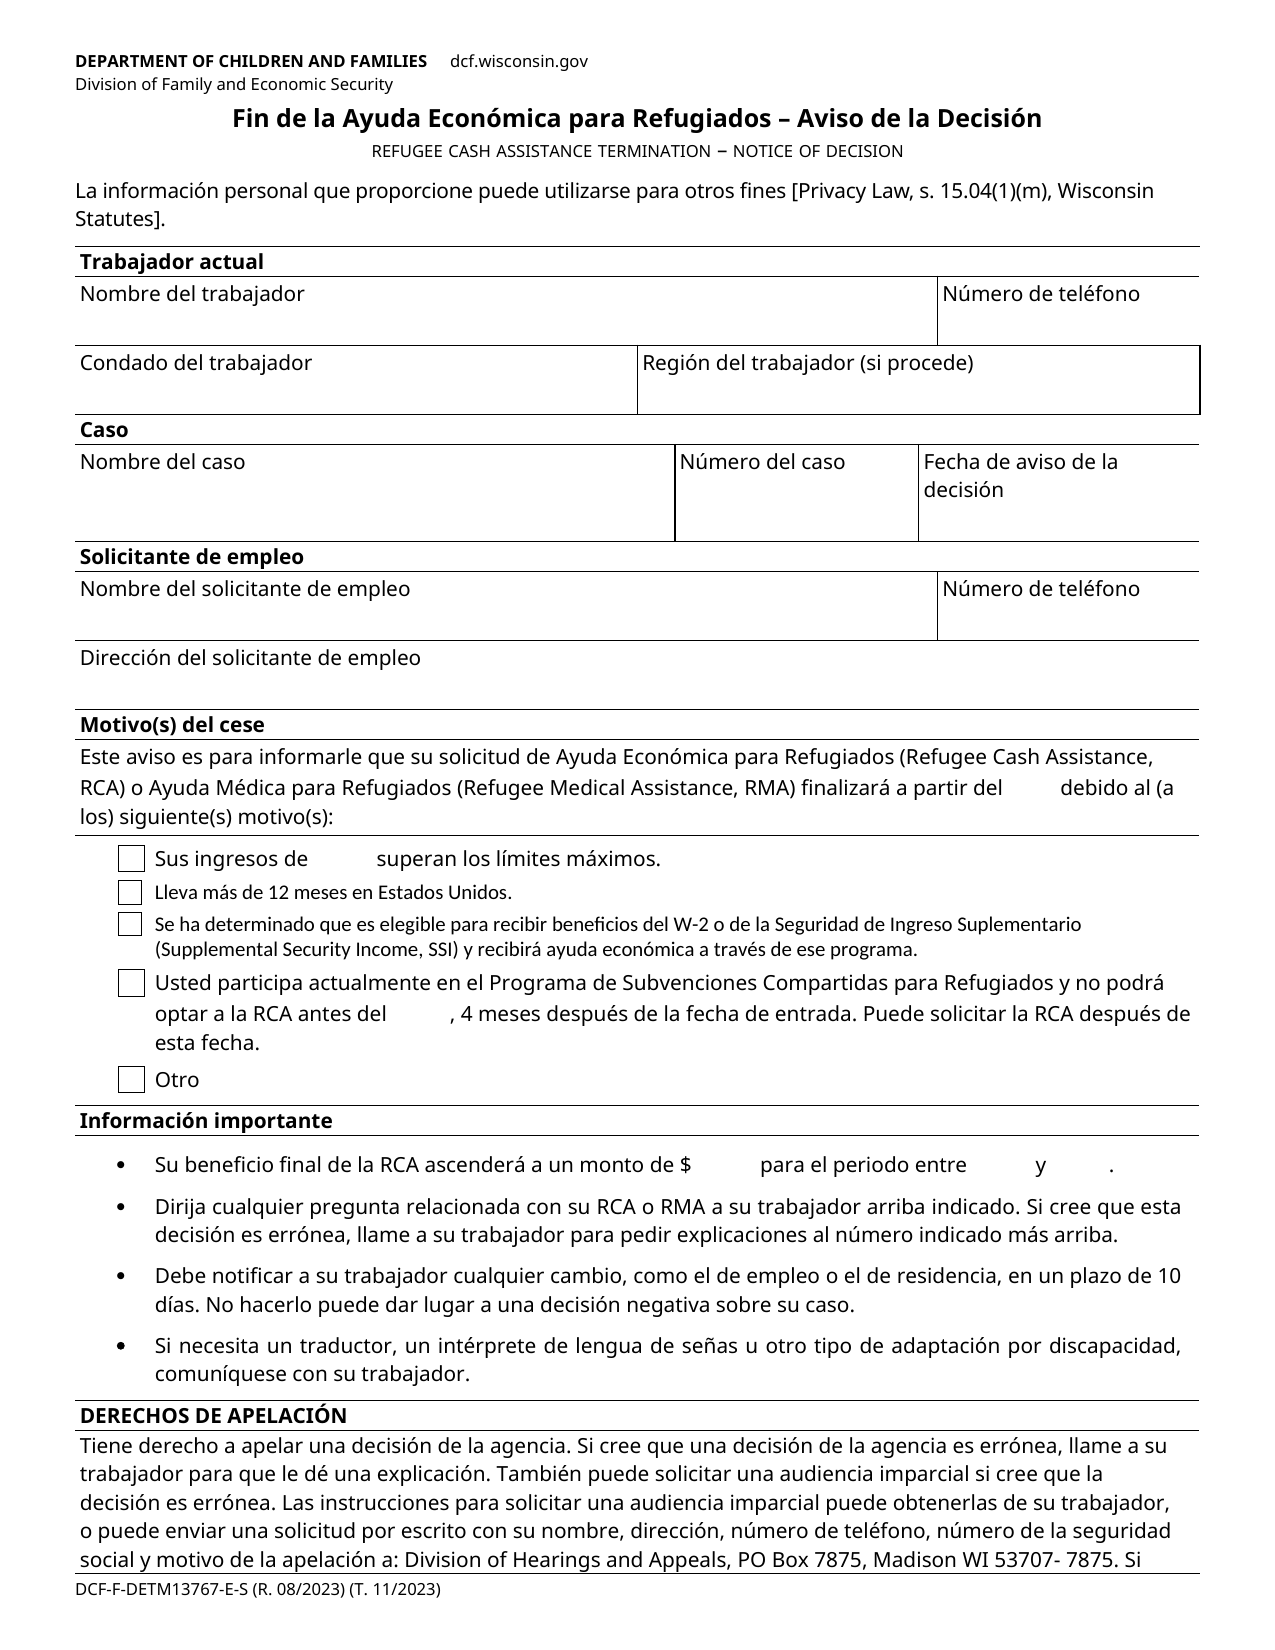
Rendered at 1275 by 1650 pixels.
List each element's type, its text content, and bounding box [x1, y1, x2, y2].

table_cell Caso [75, 415, 1200, 444]
table_cell Nombre del trabajador [75, 277, 937, 344]
table_cell Número de teléfono [938, 276, 1200, 344]
table_cell Motivo(s) del cese [75, 709, 1200, 739]
table_cell Sus ingresos de superan los límites máximos. Lleva más de 12 meses en Estados Unidos. Se ha determinado que es elegible para recibir beneficios del W-2 o de la Seguridad de Ingreso Suplementario (Supplemental Security Income, SSI) y recibirá ayuda económica a través de ese programa. Usted participa actualmente en el Programa de Subvenciones Compartidas para Refugiados y no podrá optar a la RCA antes del , 4 meses después de la fecha de entrada. Puede solicitar la RCA después de esta fecha. Otro [75, 835, 1200, 1105]
table_cell Información importante [75, 1105, 1200, 1135]
text refugee cash assistance termination – notice of decision [75, 135, 1200, 164]
text La información personal que proporcione puede utilizarse para otros fines [Privacy Law, s. 15.04(1)(m), Wisconsin Statutes]. [75, 176, 1200, 233]
text Fin de la Ayuda Económica para Refugiados – Aviso de la Decisión [75, 101, 1200, 135]
table_header Trabajador actual [75, 247, 1200, 276]
table_cell Condado del trabajador [75, 346, 637, 414]
table_cell Número del caso [676, 445, 918, 541]
table_cell Número de teléfono [938, 571, 1200, 640]
table_cell Solicitante de empleo [75, 541, 1200, 571]
table_cell Su beneficio final de la RCA ascenderá a un monto de $ para el periodo entre y . Dirija cualquier pregunta relacionada con su RCA o RMA a su trabajador arriba indicado. Si cree que esta decisión es errónea, llame a su trabajador para pedir explicaciones al número indicado más arriba. Debe notificar a su trabajador cualquier cambio, como el de empleo o el de residencia, en un plazo de 10 días. No hacerlo puede dar lugar a una decisión negativa sobre su caso. Si necesita un traductor, un intérprete de lengua de señas u otro tipo de adaptación por discapacidad, comuníquese con su trabajador. [75, 1135, 1200, 1400]
table_cell Dirección del solicitante de empleo [75, 640, 1200, 709]
table_cell Fecha de aviso de la decisión [919, 444, 1200, 541]
table_cell Nombre del solicitante de empleo [75, 572, 937, 640]
table_cell DERECHOS DE APELACIÓN [75, 1400, 1200, 1430]
table_cell Región del trabajador (si procede) [638, 346, 1199, 414]
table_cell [75, 1430, 1200, 1573]
table_cell Nombre del caso [75, 445, 674, 541]
table_cell Este aviso es para informarle que su solicitud de Ayuda Económica para Refugiados (Refugee Cash Assistance, RCA) o Ayuda Médica para Refugiados (Refugee Medical Assistance, RMA) finalizará a partir del debido al (a los) siguiente(s) motivo(s): [75, 739, 1200, 835]
